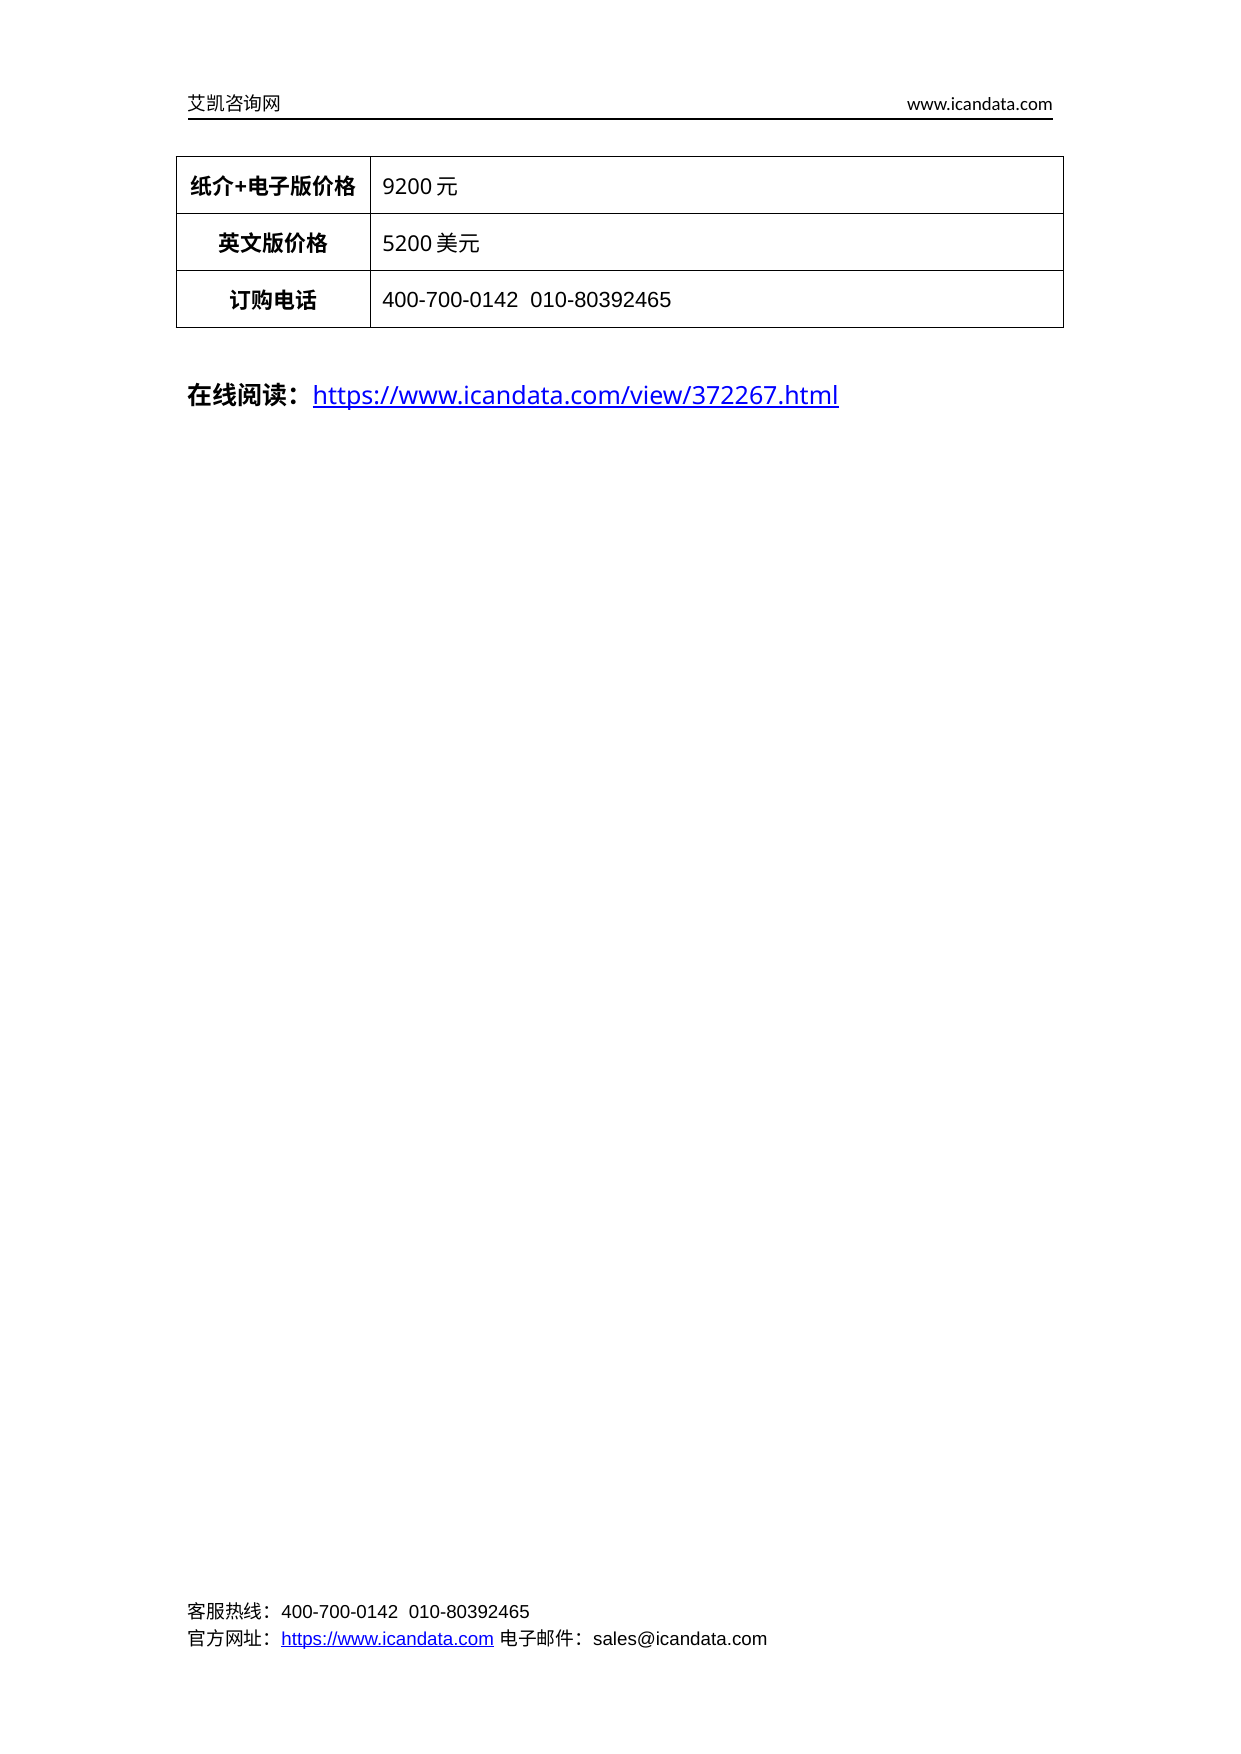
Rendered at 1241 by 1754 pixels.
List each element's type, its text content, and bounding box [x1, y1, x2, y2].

table_cell 订购电话 [177, 271, 370, 327]
table_cell 5200美元 [371, 214, 1063, 270]
table_cell 9200元 [371, 157, 1063, 213]
table_cell 纸介+电子版价格 [177, 157, 370, 213]
text 在线阅读：https://www.icandata.com/view/372267.html [187, 361, 1053, 426]
table_cell 英文版价格 [177, 214, 370, 270]
table_cell 400-700-0142 010-80392465 [371, 271, 1063, 327]
